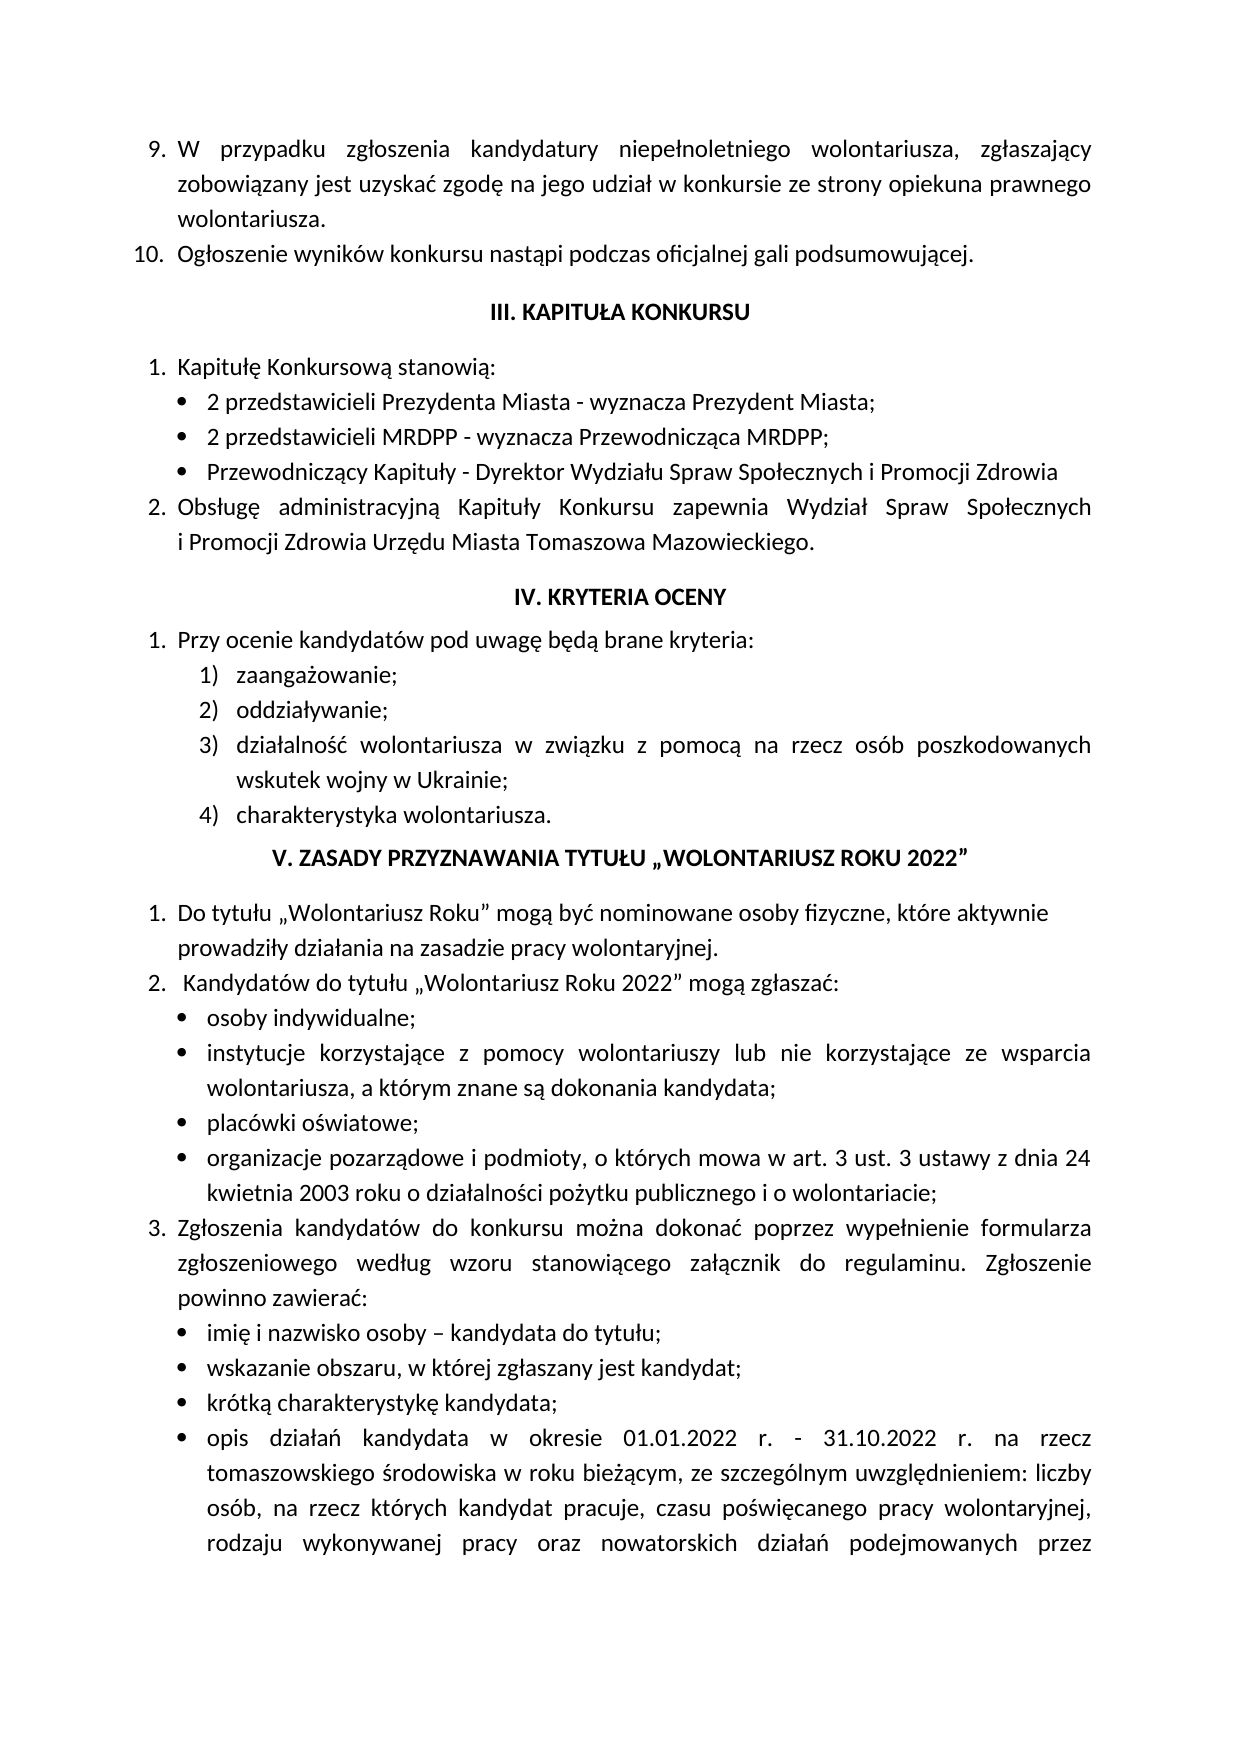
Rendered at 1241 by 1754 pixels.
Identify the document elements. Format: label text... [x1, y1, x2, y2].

list działalność wolontariusza w związku z pomocą na rzecz osób poszkodowanych wskutek wojny w Ukrainie; [199, 729, 1093, 795]
list Zgłoszenia kandydatów do konkursu można dokonać poprzez wypełnienie formularza zgłoszeniowego według wzoru stanowiącego załącznik do regulaminu. Zgłoszenie powinno zawierać: [148, 1212, 1093, 1313]
list instytucje korzystające z pomocy wolontariuszy lub nie korzystające ze wsparcia wolontariusza, a którym znane są dokonania kandydata; [177, 1037, 1093, 1103]
list Obsługę administracyjną Kapituły Konkursu zapewnia Wydział Spraw Społecznych i Promocji Zdrowia Urzędu Miasta Tomaszowa Mazowieckiego. [148, 491, 1093, 556]
list Kapitułę Konkursową stanowią: [148, 351, 1093, 381]
list oddziaływanie; [199, 694, 1093, 725]
list Przy ocenie kandydatów pod uwagę będą brane kryteria: [148, 624, 1093, 655]
list Przewodniczący Kapituły - Dyrektor Wydziału Spraw Społecznych i Promocji Zdrowia [177, 456, 1093, 486]
list 2 przedstawicieli MRDPP - wyznacza Przewodnicząca MRDPP; [177, 421, 1093, 451]
list Do tytułu „Wolontariusz Roku” mogą być nominowane osoby fizyczne, które aktywnie prowadziły działania na zasadzie pracy wolontaryjnej. [148, 897, 1093, 963]
text III. KAPITUŁA KONKURSU [148, 296, 1093, 327]
list organizacje pozarządowe i podmioty, o których mowa w art. 3 ust. 3 ustawy z dnia 24 kwietnia 2003 roku o działalności pożytku publicznego i o wolontariacie; [177, 1142, 1093, 1208]
list krótką charakterystykę kandydata; [177, 1387, 1093, 1418]
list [177, 1422, 1093, 1558]
text V. ZASADY PRZYZNAWANIA TYTUŁU „WOLONTARIUSZ ROKU 2022” [148, 843, 1093, 897]
list charakterystyka wolontariusza. [199, 799, 1093, 830]
list imię i nazwisko osoby – kandydata do tytułu; [177, 1317, 1093, 1348]
list wskazanie obszaru, w której zgłaszany jest kandydat; [177, 1352, 1093, 1383]
list osoby indywidualne; [177, 1002, 1093, 1033]
list Kandydatów do tytułu „Wolontariusz Roku 2022” mogą zgłaszać: [148, 967, 1093, 998]
list placówki oświatowe; [177, 1107, 1093, 1138]
list Ogłoszenie wyników konkursu nastąpi podczas oficjalnej gali podsumowującej. [133, 238, 1093, 268]
text IV. KRYTERIA OCENY [148, 582, 1093, 612]
list W przypadku zgłoszenia kandydatury niepełnoletniego wolontariusza, zgłaszający zobowiązany jest uzyskać zgodę na jego udział w konkursie ze strony opiekuna prawnego wolontariusza. [148, 133, 1093, 233]
list 2 przedstawicieli Prezydenta Miasta - wyznacza Prezydent Miasta; [177, 386, 1093, 416]
list zaangażowanie; [199, 659, 1093, 690]
